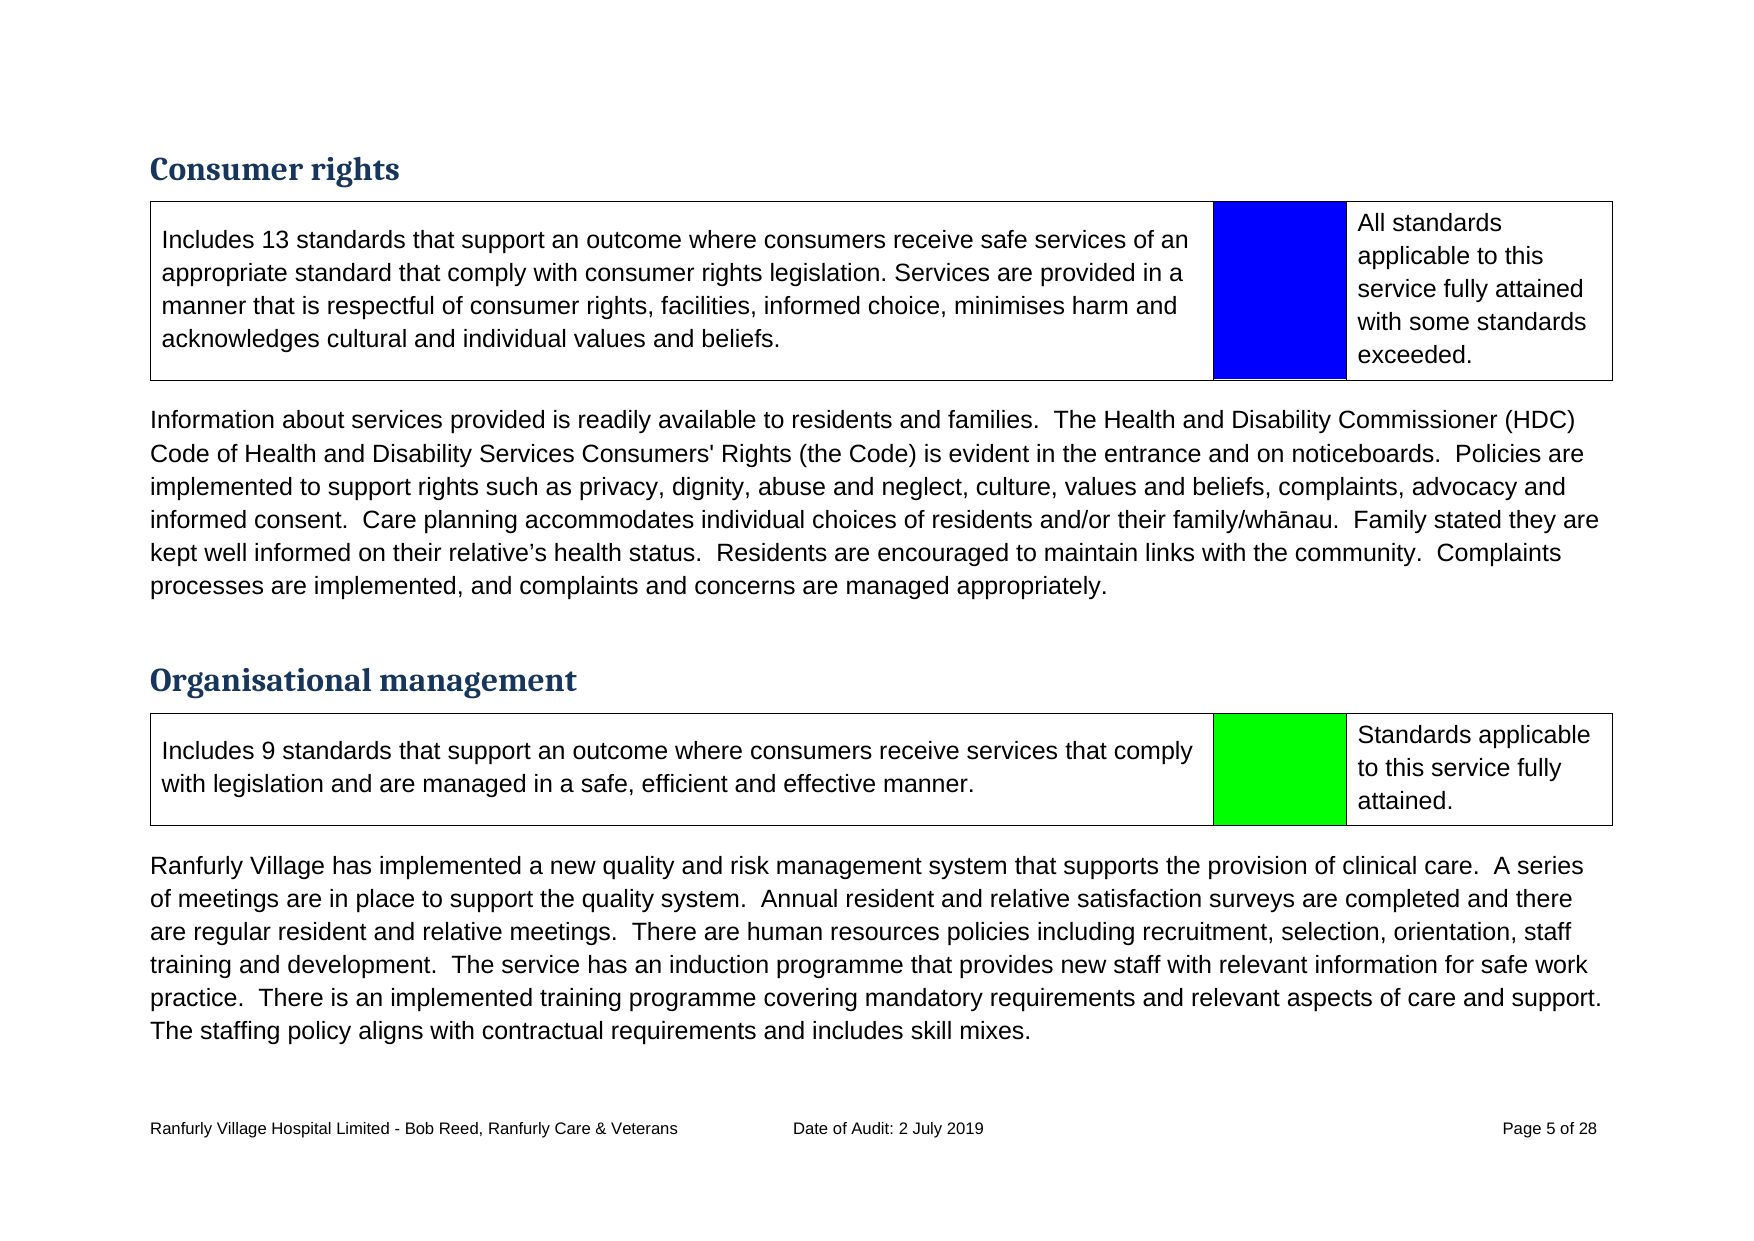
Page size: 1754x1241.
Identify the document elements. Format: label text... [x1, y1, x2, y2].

table_header Includes 9 standards that support an outcome where consumers receive services that comply with legislation and are managed in a safe, efficient and effective manner. [151, 714, 1213, 825]
table_header Includes 13 standards that support an outcome where consumers receive safe services of an appropriate standard that comply with consumer rights legislation. Services are provided in a manner that is respectful of consumer rights, facilities, informed choice, minimises harm and acknowledges cultural and individual values and beliefs. [151, 202, 1213, 379]
text Ranfurly Village has implemented a new quality and risk management system that supports the provision of clinical care. A series of meetings are in place to support the quality system. Annual resident and relative satisfaction surveys are completed and there are regular resident and relative meetings. There are human resources policies including recruitment, selection, orientation, staff training and development. The service has an induction programme that provides new staff with relevant information for safe work practice. There is an implemented training programme covering mandatory requirements and relevant aspects of care and support. The staffing policy aligns with contractual requirements and includes skill mixes. [150, 851, 1604, 1045]
table_header All standards applicable to this service fully attained with some standards exceeded. [1347, 202, 1612, 379]
text Information about services provided is readily available to residents and families. The Health and Disability Commissioner (HDC) Code of Health and Disability Services Consumers' Rights (the Code) is evident in the entrance and on noticeboards. Policies are implemented to support rights such as privacy, dignity, abuse and neglect, culture, values and beliefs, complaints, advocacy and informed consent. Care planning accommodates individual choices of residents and/or their family/whānau. Family stated they are kept well informed on their relative’s health status. Residents are encouraged to maintain links with the community. Complaints processes are implemented, and complaints and concerns are managed appropriately. [150, 406, 1604, 599]
table_header [1214, 714, 1346, 825]
subtitle Consumer rights [150, 150, 1604, 188]
table_header Standards applicable to this service fully attained. [1347, 714, 1612, 825]
table_header [1214, 202, 1346, 379]
subtitle Organisational management [150, 662, 1604, 700]
